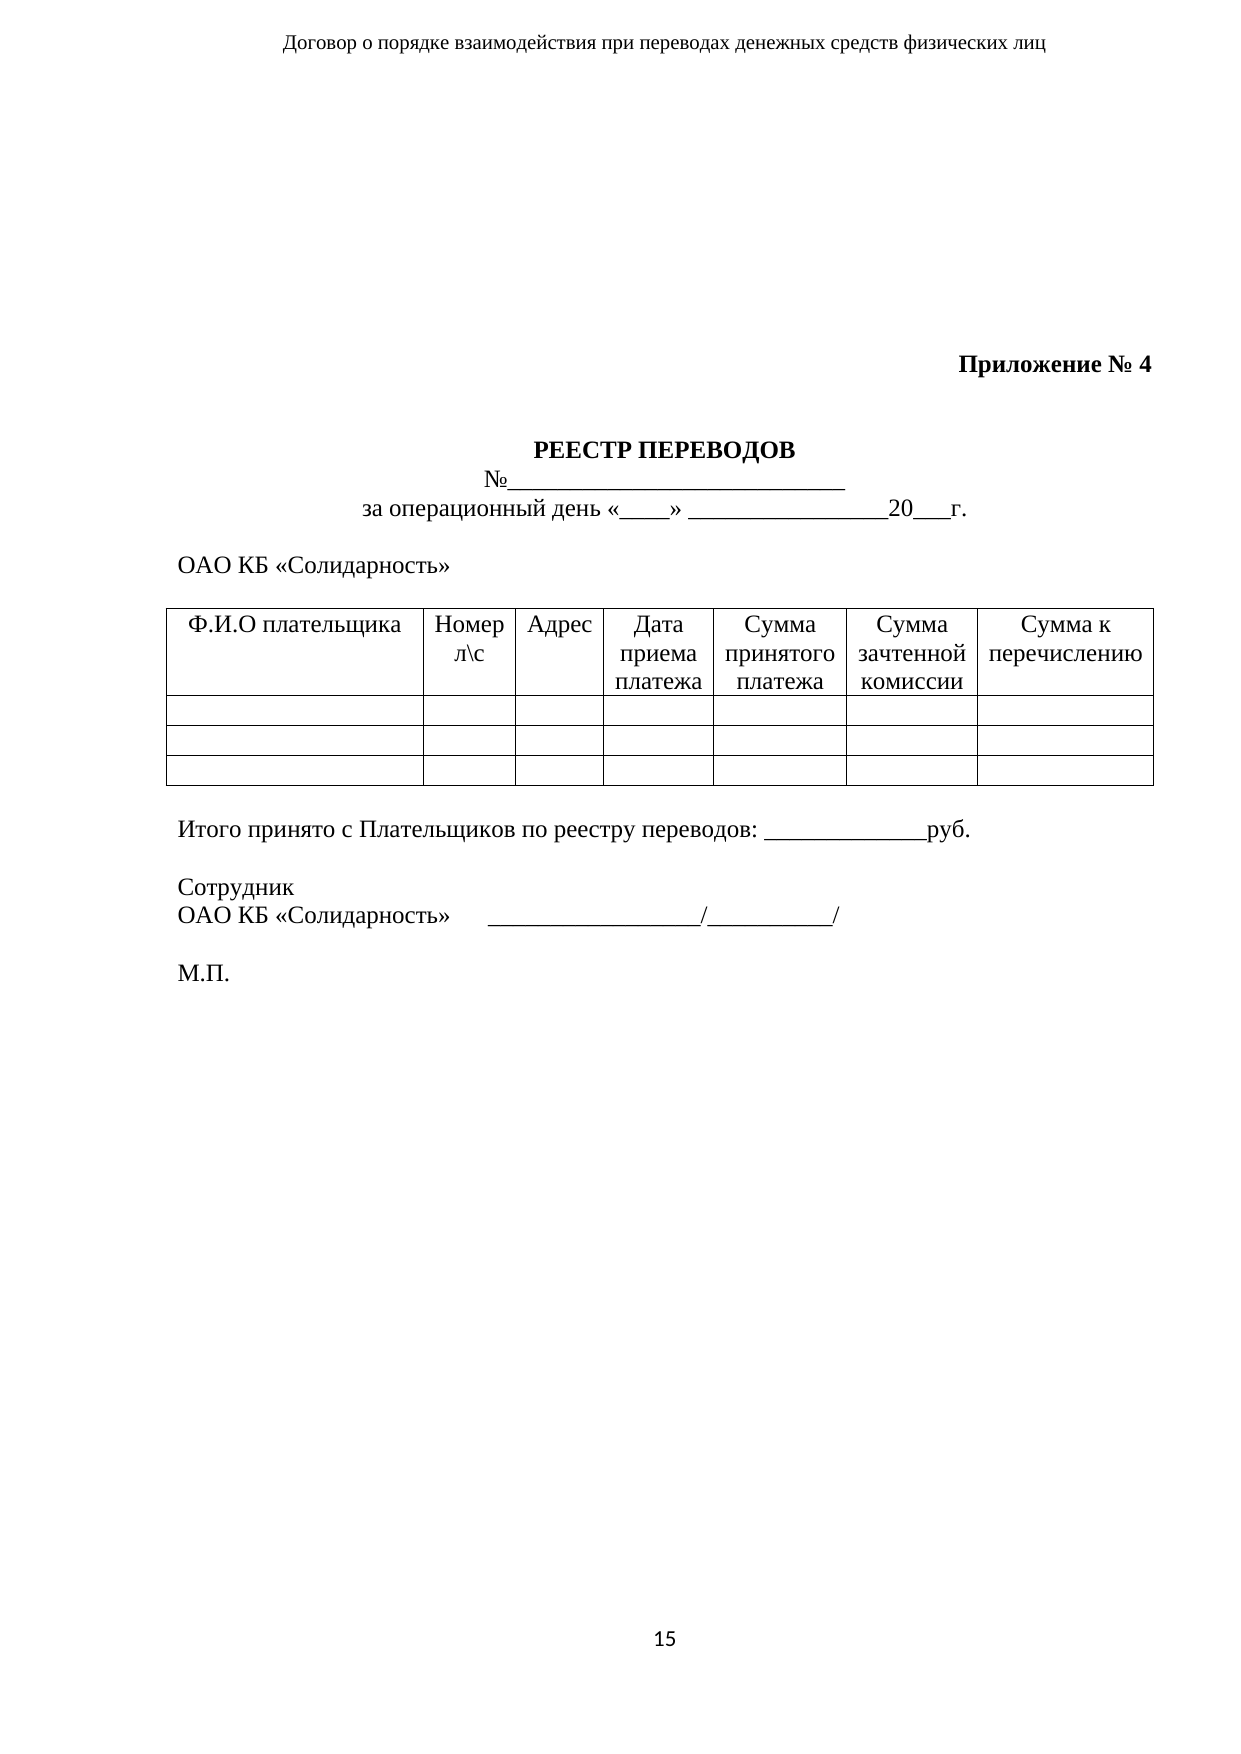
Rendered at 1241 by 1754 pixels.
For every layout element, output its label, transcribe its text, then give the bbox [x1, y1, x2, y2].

table_cell [714, 756, 846, 784]
table_header Сумма принятого платежа [714, 609, 846, 695]
table_cell [167, 696, 423, 725]
table_cell [847, 726, 977, 755]
table_cell [167, 726, 423, 755]
table_cell [167, 756, 423, 784]
table_cell [847, 756, 977, 784]
table_cell [847, 696, 977, 725]
table_header Адрес [516, 609, 603, 695]
text Итого принято с Плательщиков по реестру переводов: _____________руб. [177, 814, 1152, 843]
table_cell [978, 756, 1153, 784]
table_cell [604, 696, 713, 725]
table_header Ф.И.О плательщика [167, 609, 423, 695]
table_cell [604, 756, 713, 784]
text М.П. [177, 958, 1152, 987]
list Приложение № 4 [177, 349, 1152, 378]
table_cell [424, 696, 515, 725]
text за операционный день «____» ________________20___г. [177, 493, 1152, 522]
text РЕЕСТР ПЕРЕВОДОВ [177, 435, 1152, 464]
table_cell [424, 726, 515, 755]
table_header Сумма зачтенной комиссии [847, 609, 977, 695]
table_header Дата приема платежа [604, 609, 713, 695]
table_header Номер л\с [424, 609, 515, 695]
text Сотрудник [177, 872, 1152, 901]
text ОАО КБ «Солидарность» [177, 550, 1152, 579]
text №___________________________ [177, 464, 1152, 493]
table_cell [424, 756, 515, 784]
table_cell [978, 696, 1153, 725]
table_cell [516, 726, 603, 755]
text ОАО КБ «Солидарность» _________________/__________/ [177, 901, 1152, 929]
table_header Сумма к перечислению [978, 609, 1153, 695]
table_cell [516, 696, 603, 725]
table_cell [714, 726, 846, 755]
table_cell [516, 756, 603, 784]
table_cell [978, 726, 1153, 755]
table_cell [604, 726, 713, 755]
table_cell [714, 696, 846, 725]
